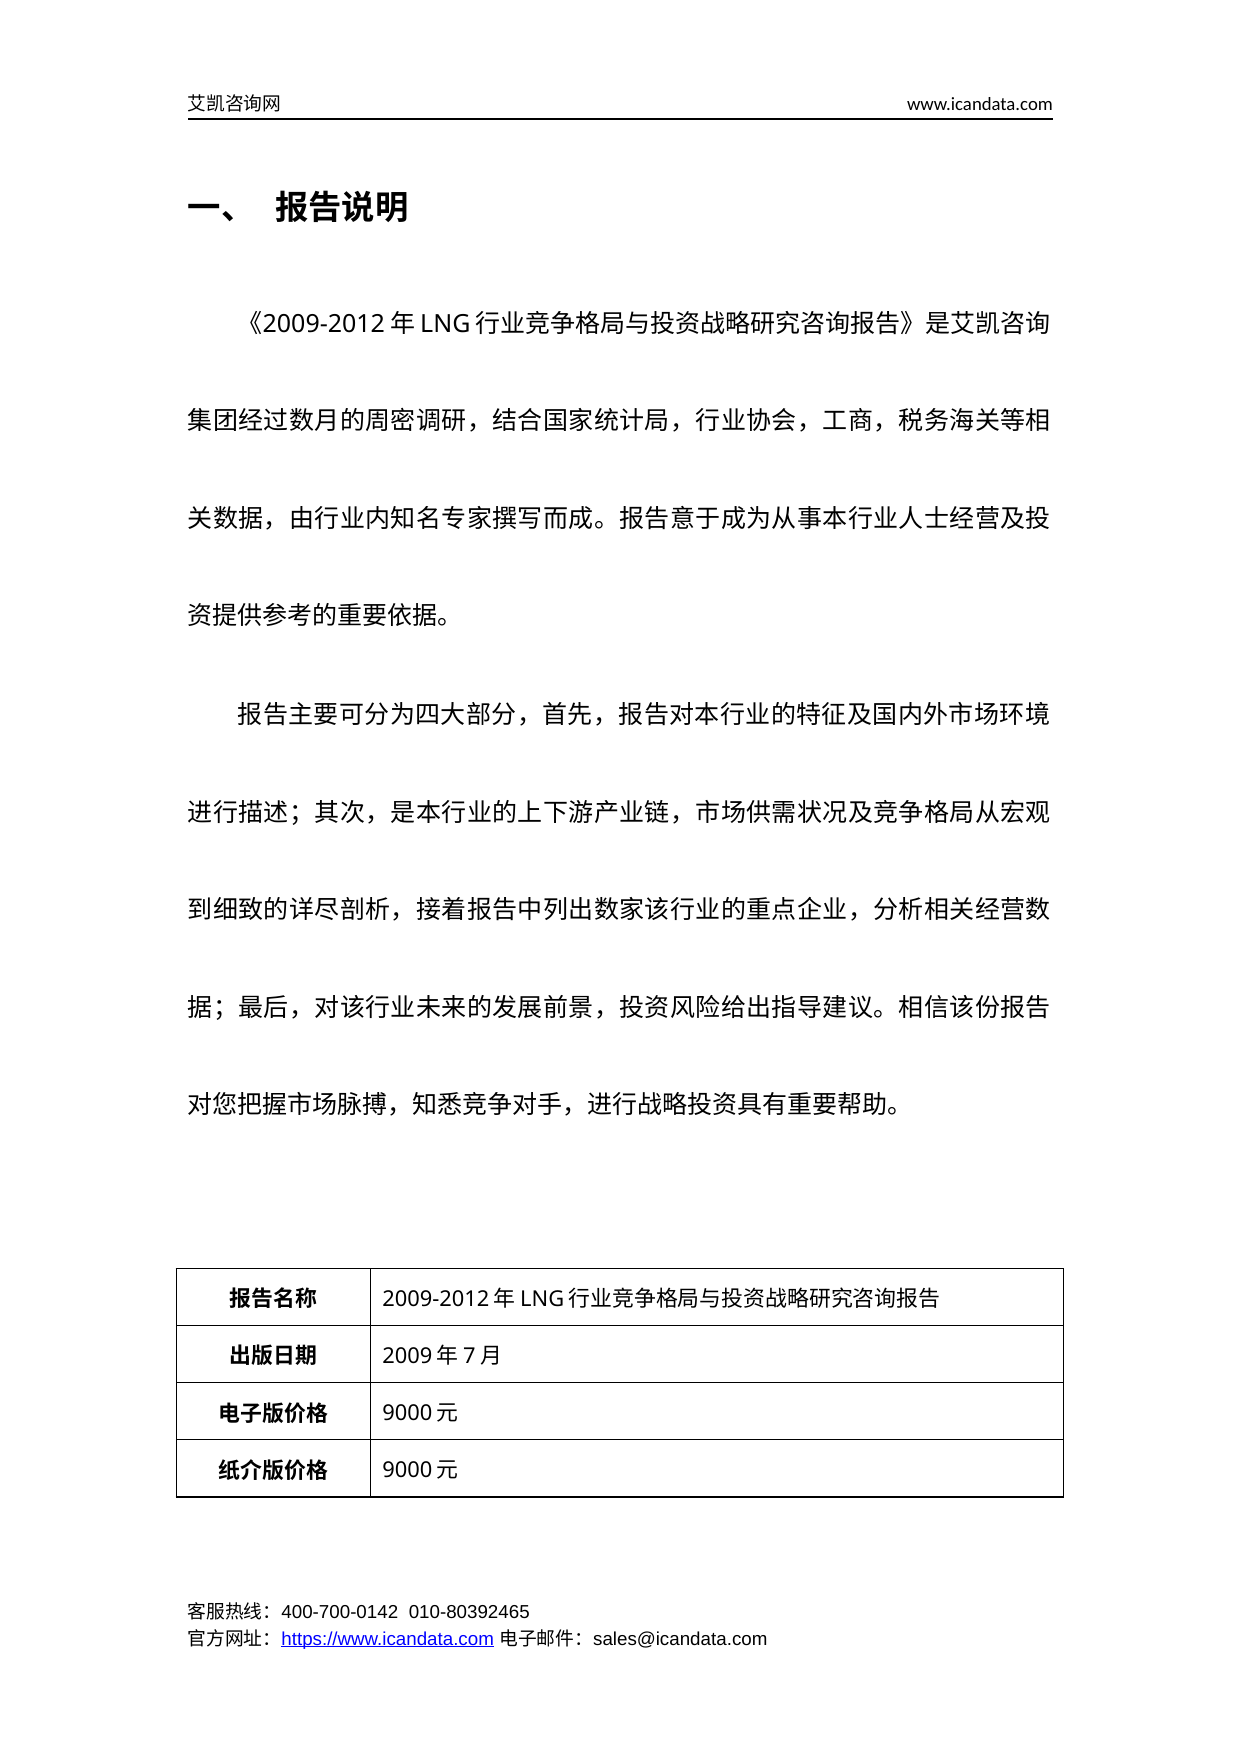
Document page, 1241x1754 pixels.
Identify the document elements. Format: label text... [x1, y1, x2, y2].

table_cell 电子版价格 [177, 1383, 370, 1439]
table_cell 出版日期 [177, 1326, 370, 1382]
text 《2009-2012年LNG行业竞争格局与投资战略研究咨询报告》是艾凯咨询集团经过数月的周密调研，结合国家统计局，行业协会，工商，税务海关等相关数据，由行业内知名专家撰写而成。报告意于成为从事本行业人士经营及投资提供参考的重要依据。 [187, 289, 1053, 646]
text 报告主要可分为四大部分，首先，报告对本行业的特征及国内外市场环境进行描述；其次，是本行业的上下游产业链，市场供需状况及竞争格局从宏观到细致的详尽剖析，接着报告中列出数家该行业的重点企业，分析相关经营数据；最后，对该行业未来的发展前景，投资风险给出指导建议。相信该份报告对您把握市场脉搏，知悉竞争对手，进行战略投资具有重要帮助。 [187, 681, 1053, 1136]
table_cell 2009年7月 [371, 1326, 1063, 1382]
table_header 2009-2012年LNG行业竞争格局与投资战略研究咨询报告 [371, 1269, 1063, 1325]
table_cell 9000元 [371, 1440, 1063, 1496]
table_cell 纸介版价格 [177, 1440, 370, 1496]
subtitle 报告说明 [187, 172, 1053, 237]
table_header 报告名称 [177, 1269, 370, 1325]
table_cell 9000元 [371, 1383, 1063, 1439]
